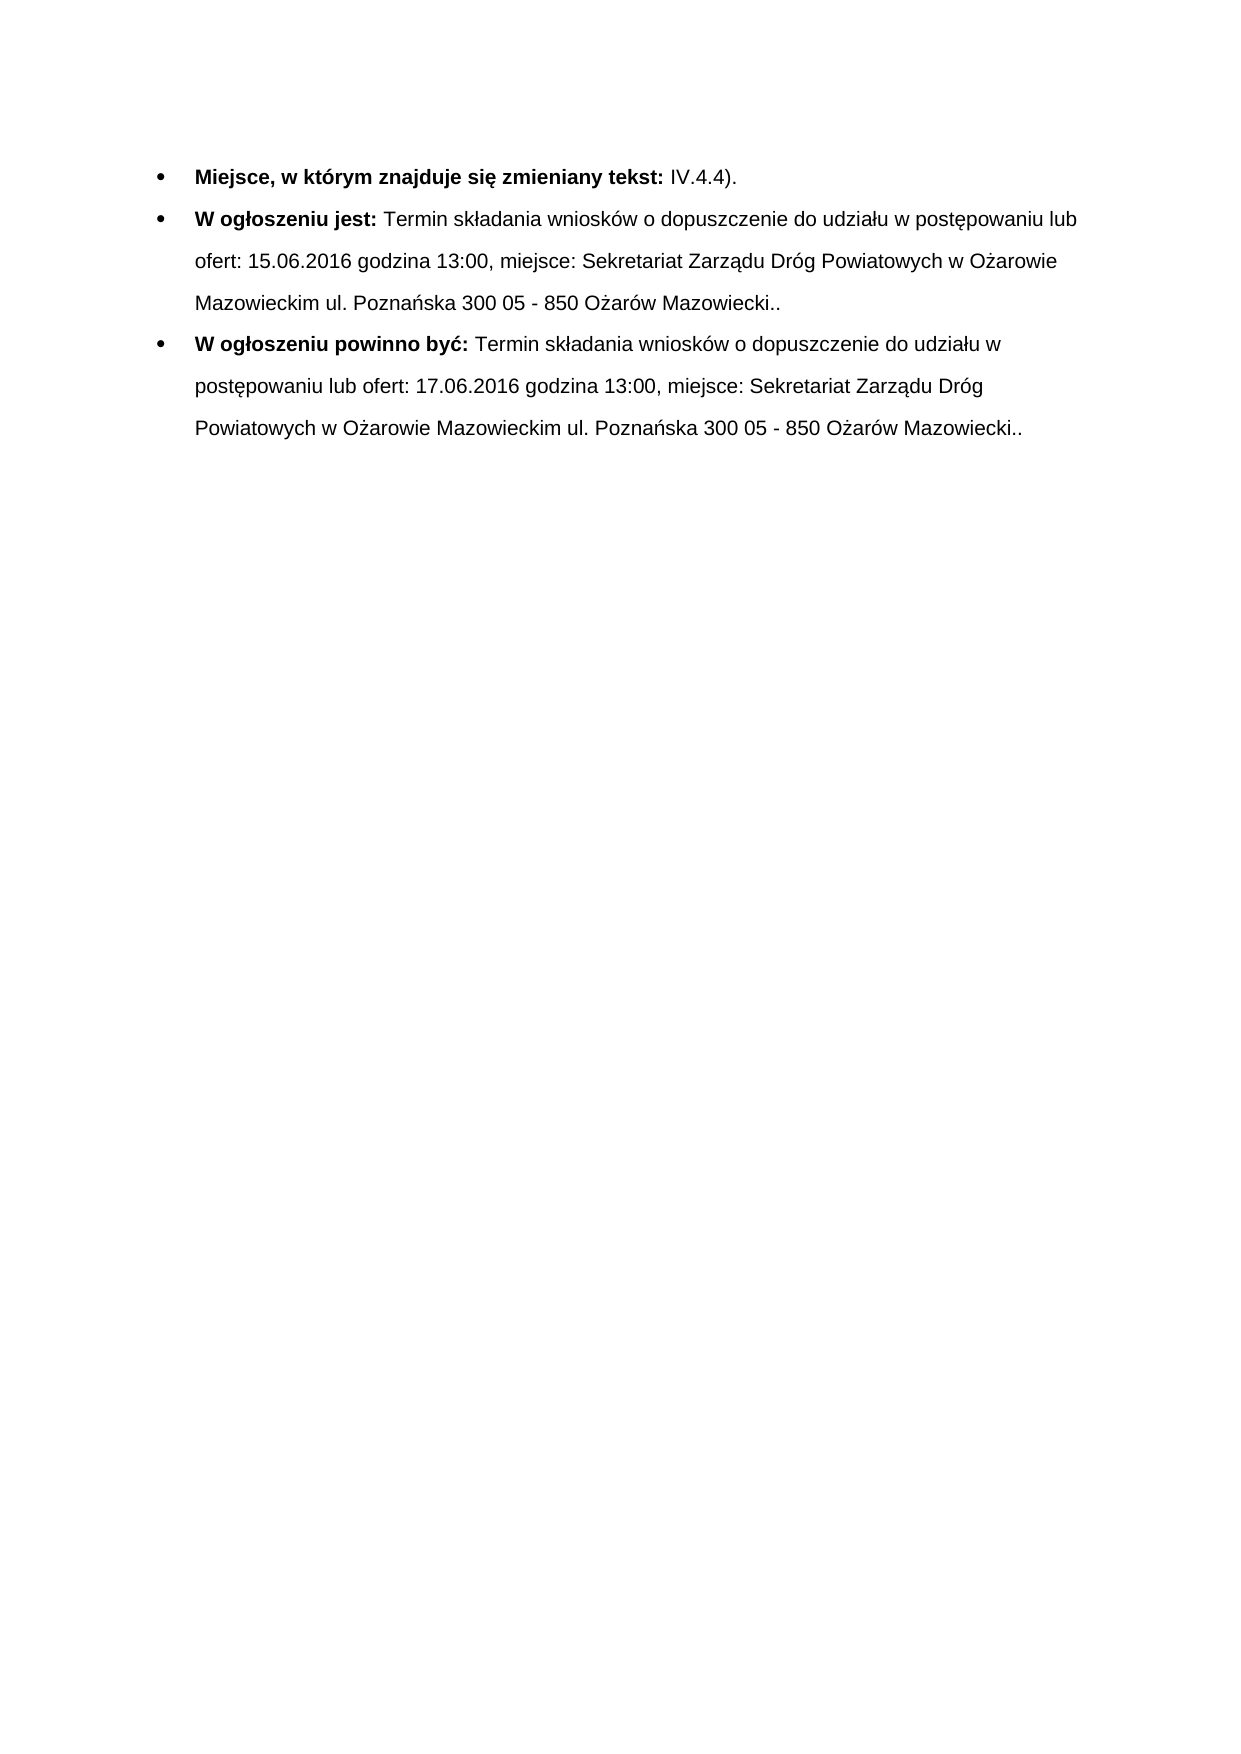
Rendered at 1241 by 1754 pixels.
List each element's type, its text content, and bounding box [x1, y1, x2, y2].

list Miejsce, w którym znajduje się zmieniany tekst: IV.4.4). [157, 148, 1093, 189]
list W ogłoszeniu powinno być: Termin składania wniosków o dopuszczenie do udziału w postępowaniu lub ofert: 17.06.2016 godzina 13:00, miejsce: Sekretariat Zarządu Dróg Powiatowych w Ożarowie Mazowieckim ul. Poznańska 300 05 - 850 Ożarów Mazowiecki.. [157, 314, 1093, 439]
list W ogłoszeniu jest: Termin składania wniosków o dopuszczenie do udziału w postępowaniu lub ofert: 15.06.2016 godzina 13:00, miejsce: Sekretariat Zarządu Dróg Powiatowych w Ożarowie Mazowieckim ul. Poznańska 300 05 - 850 Ożarów Mazowiecki.. [157, 189, 1093, 314]
